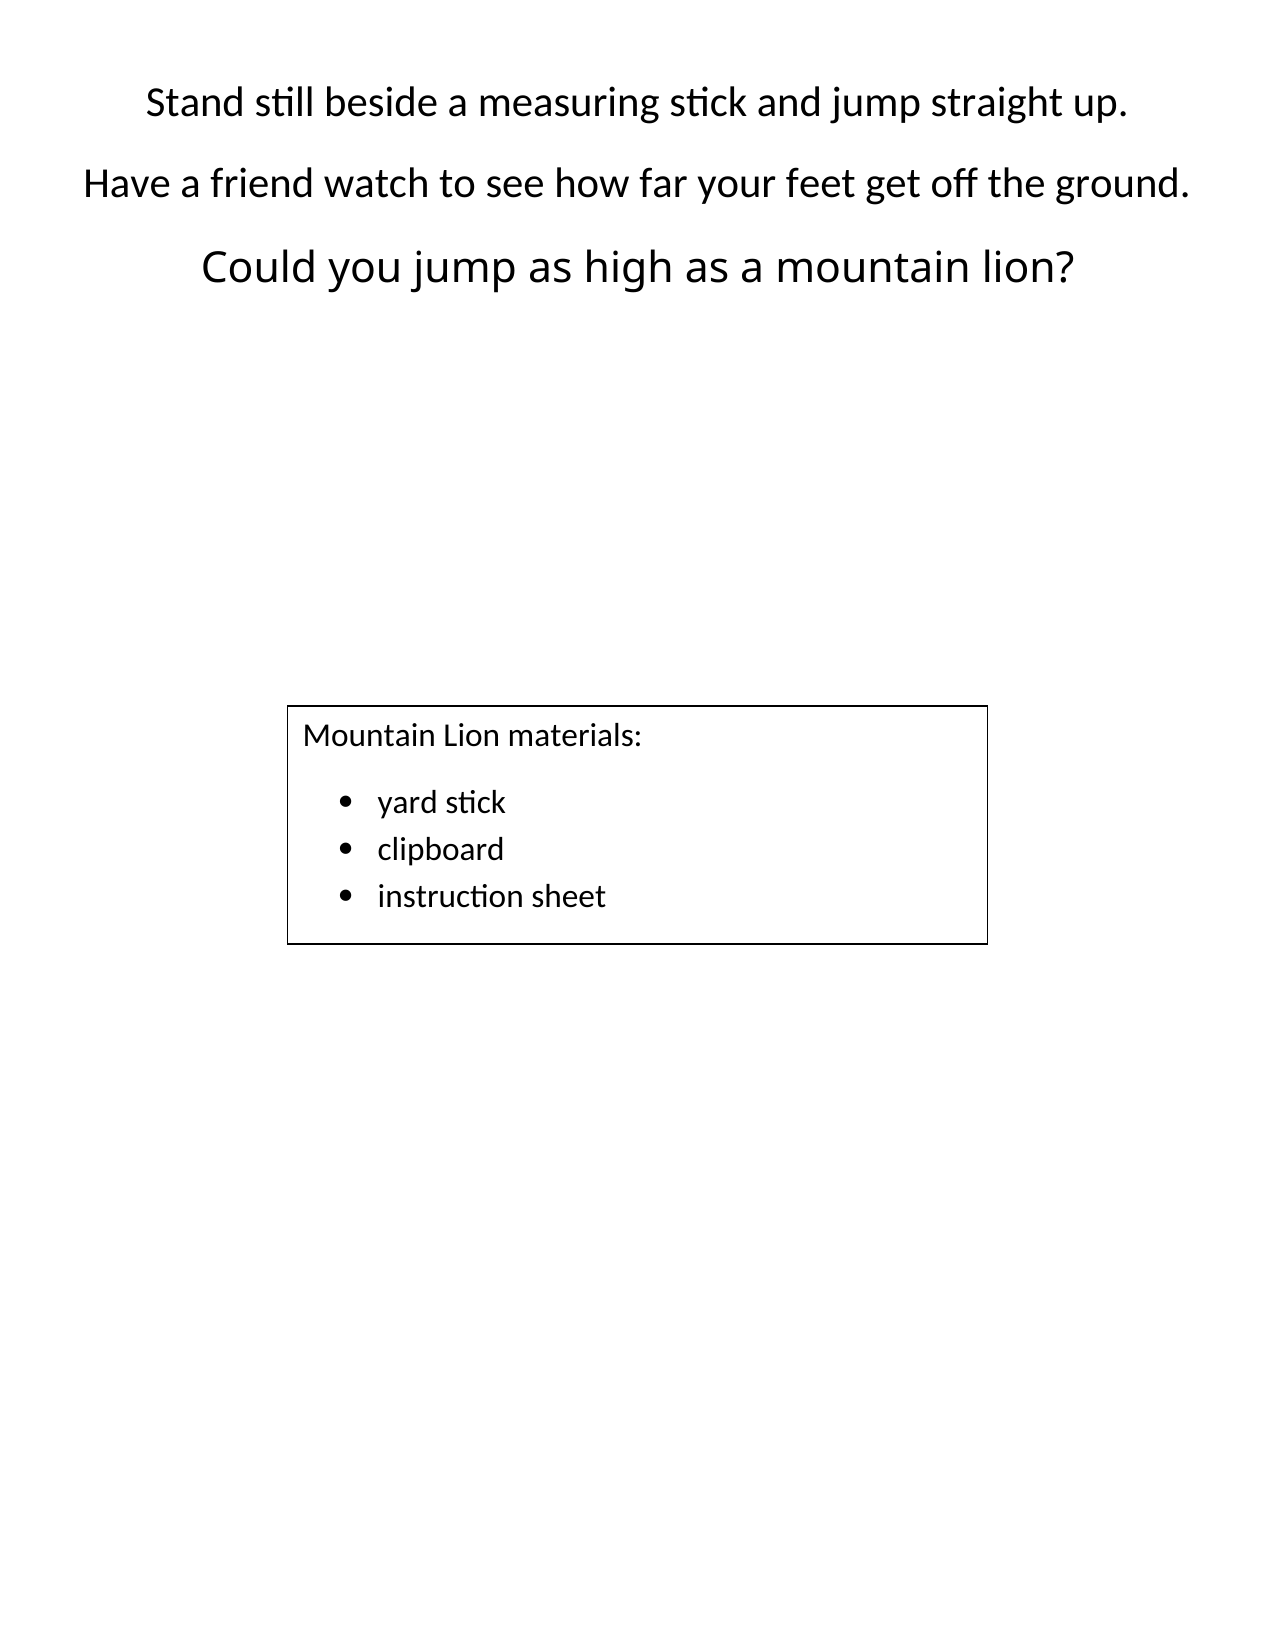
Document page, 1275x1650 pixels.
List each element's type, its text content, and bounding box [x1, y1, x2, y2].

text Could you jump as high as a mountain lion? [75, 237, 1200, 295]
text Stand still beside a measuring stick and jump straight up. [75, 75, 1200, 127]
text Have a friend watch to see how far your feet get off the ground. [75, 156, 1200, 208]
